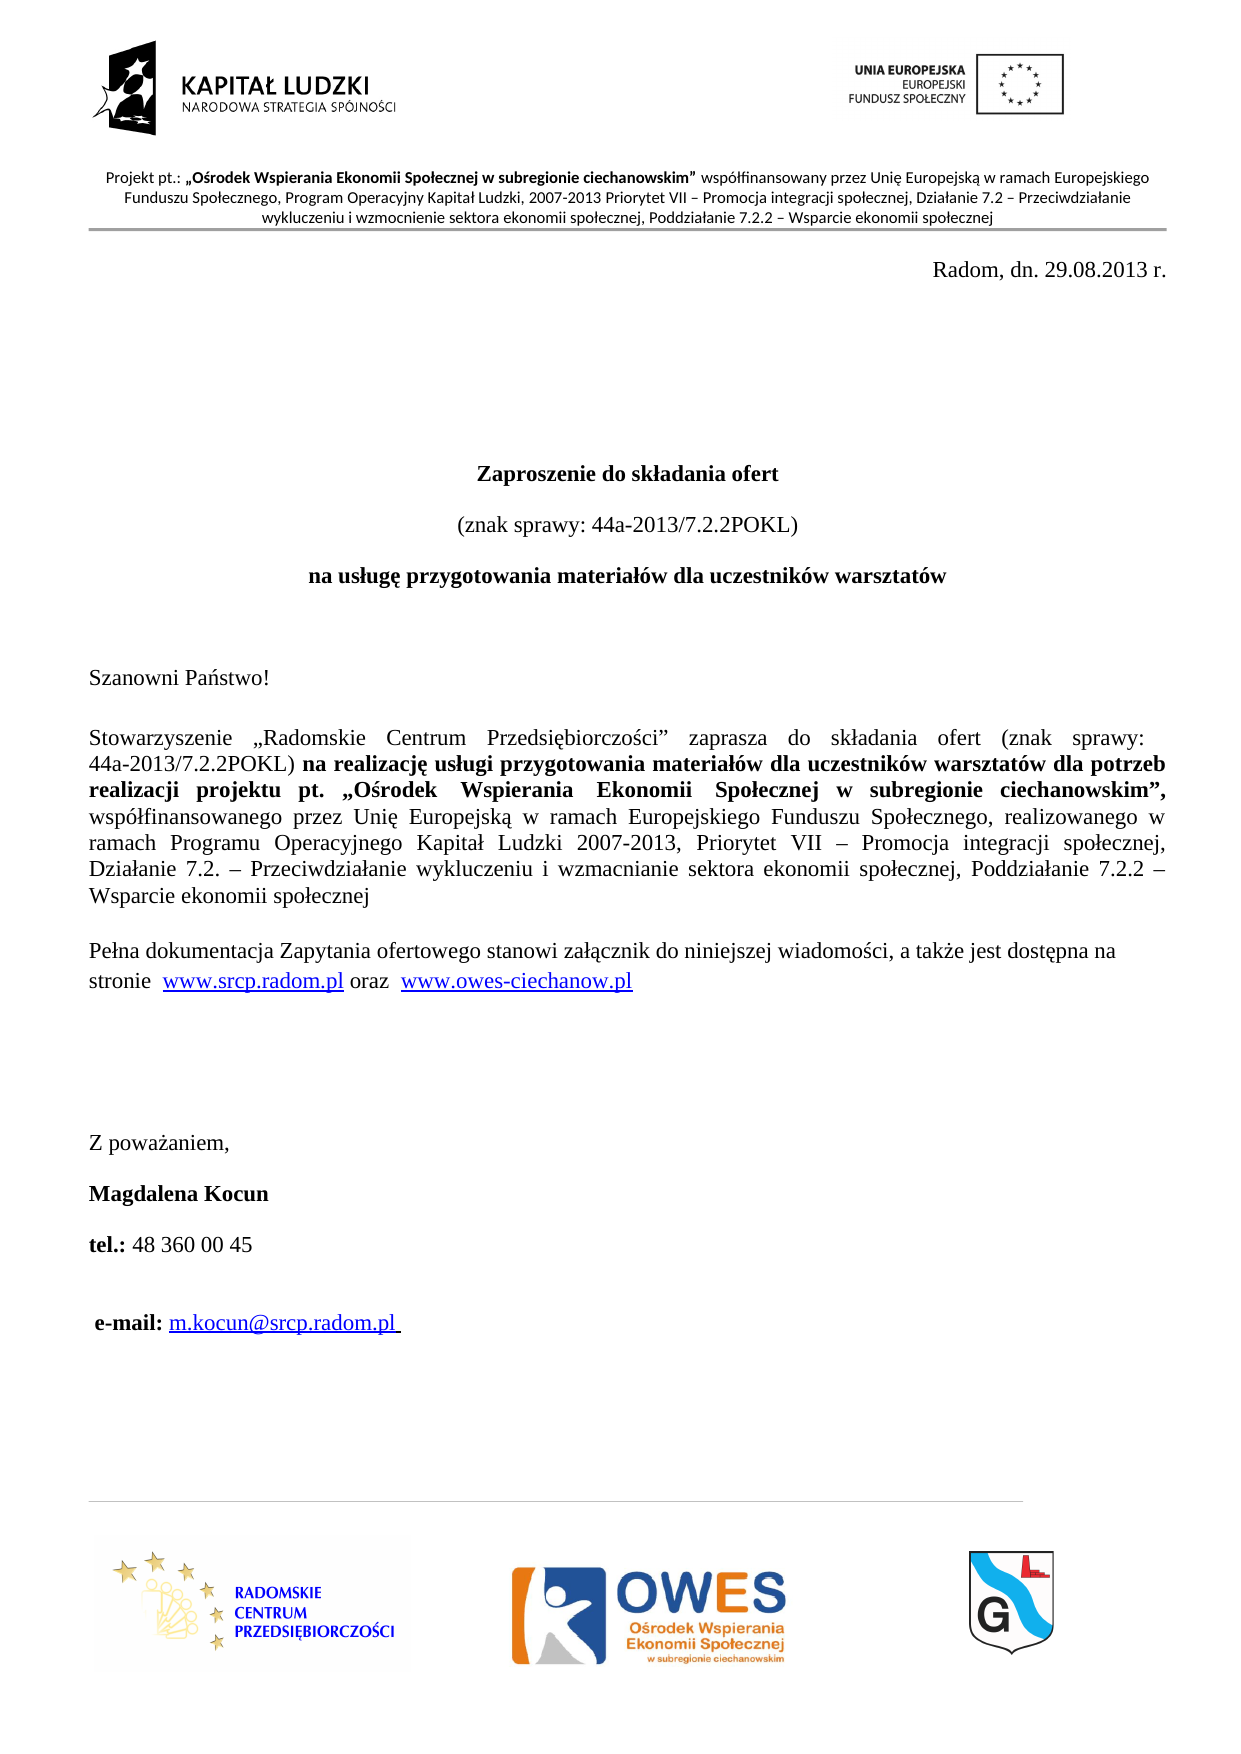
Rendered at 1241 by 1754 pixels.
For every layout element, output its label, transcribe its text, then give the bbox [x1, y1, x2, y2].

text Pełna dokumentacja Zapytania ofertowego stanowi załącznik do niniejszej wiadomości, a także jest dostępna na stronie www.srcp.radom.pl oraz www.owes-ciechanow.pl [89, 937, 1167, 994]
text Z poważaniem, [89, 1129, 1167, 1155]
picture [92, 29, 407, 147]
picture [969, 1551, 1054, 1655]
text e-mail: m.kocun@srcp.radom.pl [89, 1308, 1167, 1335]
text Radom, dn. 29.08.2013 r. [89, 256, 1167, 282]
picture [487, 1559, 813, 1675]
picture [94, 1535, 412, 1672]
text tel.: 48 360 00 45 [89, 1231, 1167, 1257]
text Stowarzyszenie „Radomskie Centrum Przedsiębiorczości” zaprasza do składania ofert (znak sprawy: 44a-2013/7.2.2POKL) na realizację usługi przygotowania materiałów dla uczestników warsztatów dla potrzeb realizacji projektu pt. „Ośrodek Wspierania Ekonomii Społecznej w subregionie ciechanowskim”, współfinansowanego przez Unię Europejską w ramach Europejskiego Funduszu Społecznego, realizowanego w ramach Programu Operacyjnego Kapitał Ludzki 2007-2013, Priorytet VII – Promocja integracji społecznej, Działanie 7.2. – Przeciwdziałanie wykluczeniu i wzmacnianie sektora ekonomii społecznej, Poddziałanie 7.2.2 – Wsparcie ekonomii społecznej [89, 724, 1167, 908]
text Magdalena Kocun [89, 1180, 1167, 1206]
text Zaproszenie do składania ofert [89, 460, 1167, 487]
text Szanowni Państwo! [89, 664, 1167, 691]
picture [831, 37, 1071, 121]
text na usługę przygotowania materiałów dla uczestników warsztatów [89, 562, 1167, 589]
text (znak sprawy: 44a-2013/7.2.2POKL) [89, 511, 1167, 538]
